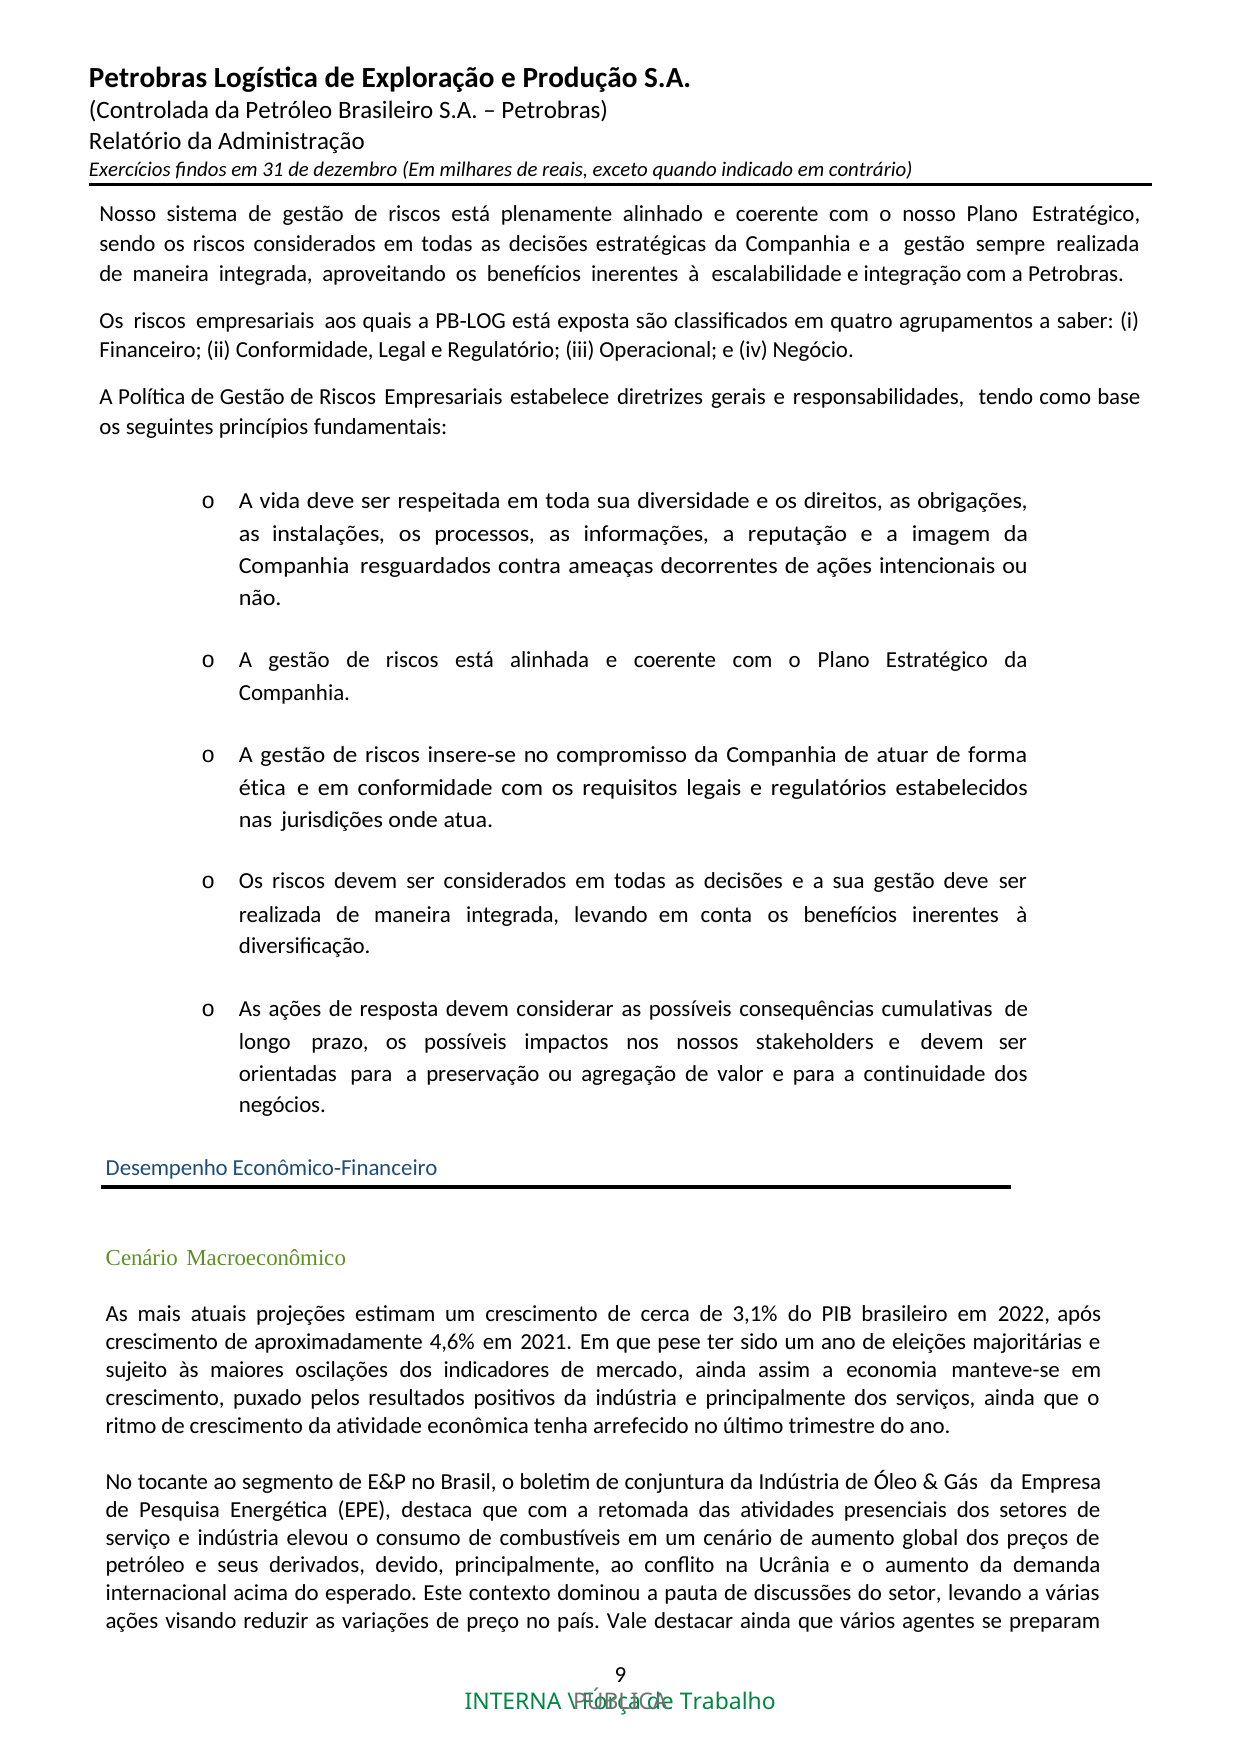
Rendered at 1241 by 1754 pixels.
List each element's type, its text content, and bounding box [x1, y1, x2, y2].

text Desempenho Econômico‐Financeiro [105, 1153, 1152, 1181]
text As mais atuais projeções estimam um crescimento de cerca de 3,1% do PIB brasileiro em 2022, após crescimento de aproximadamente 4,6% em 2021. Em que pese ter sido um ano de eleições majoritárias e sujeito às maiores oscilações dos indicadores de mercado, ainda assim a economia manteve-se em crescimento, puxado pelos resultados positivos da indústria e principalmente dos serviços, ainda que o ritmo de crescimento da atividade econômica tenha arrefecido no último trimestre do ano. [105, 1299, 1101, 1439]
text A Política de Gestão de Riscos Empresariais estabelece diretrizes gerais e responsabilidades, tendo como base os seguintes princípios fundamentais: [99, 382, 1141, 440]
text Cenário Macroeconômico [105, 1244, 1152, 1270]
list As ações de resposta devem considerar as possíveis consequências cumulativas de longo prazo, os possíveis impactos nos nossos stakeholders e devem ser orientadas para a preservação ou agregação de valor e para a continuidade dos negócios. [201, 994, 1028, 1118]
list A vida deve ser respeitada em toda sua diversidade e os direitos, as obrigações, as instalações, os processos, as informações, a reputação e a imagem da Companhia resguardados contra ameaças decorrentes de ações intencionais ou não. [201, 486, 1028, 611]
text Nosso sistema de gestão de riscos está plenamente alinhado e coerente com o nosso Plano Estratégico, sendo os riscos considerados em todas as decisões estratégicas da Companhia e a gestão sempre realizada de maneira integrada, aproveitando os benefícios inerentes à escalabilidade e integração com a Petrobras. [99, 199, 1141, 287]
list Os riscos devem ser considerados em todas as decisões e a sua gestão deve ser realizada de maneira integrada, levando em conta os benefícios inerentes à diversificação. [201, 867, 1028, 959]
list A gestão de riscos está alinhada e coerente com o Plano Estratégico da Companhia. [201, 645, 1028, 706]
text Os riscos empresariais aos quais a PB‐LOG está exposta são classificados em quatro agrupamentos a saber: (i) Financeiro; (ii) Conformidade, Legal e Regulatório; (iii) Operacional; e (iv) Negócio. [99, 306, 1141, 364]
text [105, 1467, 1101, 1634]
list A gestão de riscos insere‐se no compromisso da Companhia de atuar de forma ética e em conformidade com os requisitos legais e regulatórios estabelecidos nas jurisdições onde atua. [201, 740, 1028, 833]
